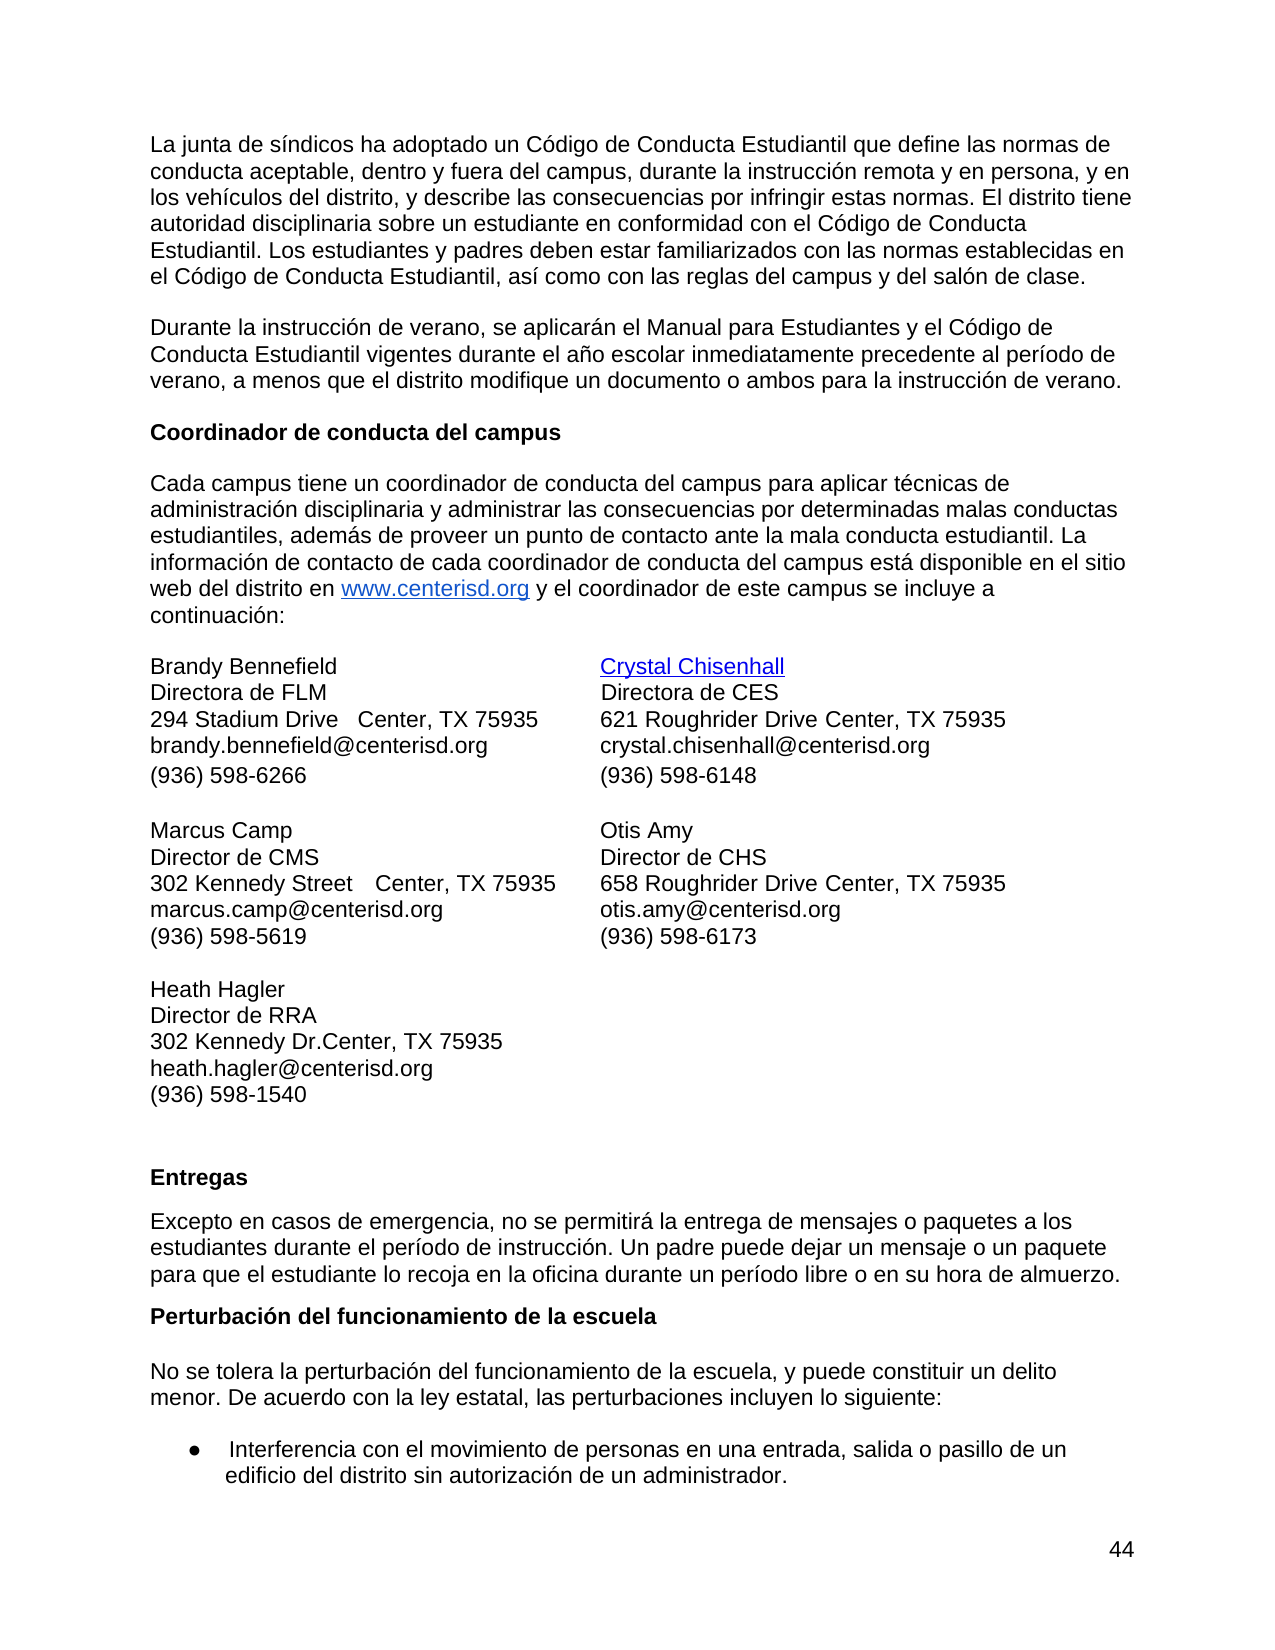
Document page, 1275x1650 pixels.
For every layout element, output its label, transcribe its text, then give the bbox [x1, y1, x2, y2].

text Cada campus tiene un coordinador de conducta del campus para aplicar técnicas de administración disciplinaria y administrar las consecuencias por determinadas malas conductas estudiantiles, además de proveer un punto de contacto ante la mala conducta estudiantil. La información de contacto de cada coordinador de conducta del campus está disponible en el sitio web del distrito en www.centerisd.org y el coordinador de este campus se incluye a continuación: [150, 470, 1134, 628]
text heath.hagler@centerisd.org [150, 1054, 1134, 1081]
subtitle Perturbación del funcionamiento de la escuela [150, 1303, 1134, 1329]
text Directora de FLM Directora de CES [150, 679, 1134, 706]
text brandy.bennefield@centerisd.org crystal.chisenhall@centerisd.org [150, 732, 1134, 758]
text Director de CMS Director de CHS [150, 844, 1134, 870]
subtitle Coordinador de conducta del campus [150, 418, 1134, 445]
text 302 Kennedy Dr.Center, TX 75935 [150, 1028, 1134, 1054]
text (936) 598-6266 (936) 598-6148 [150, 762, 1134, 788]
text Marcus Camp Otis Amy [150, 817, 1134, 844]
text (936) 598-1540 [150, 1081, 1134, 1107]
text Heath Hagler [150, 976, 1134, 1002]
text Entregas [150, 1164, 1134, 1190]
text La junta de síndicos ha adoptado un Código de Conducta Estudiantil que define las normas de conducta aceptable, dentro y fuera del campus, durante la instrucción remota y en persona, y en los vehículos del distrito, y describe las consecuencias por infringir estas normas. El distrito tiene autoridad disciplinaria sobre un estudiante en conformidad con el Código de Conducta Estudiantil. Los estudiantes y padres deben estar familiarizados con las normas establecidas en el Código de Conducta Estudiantil, así como con las reglas del campus y del salón de clase. [150, 131, 1134, 289]
list Interferencia con el movimiento de personas en una entrada, salida o pasillo de un edificio del distrito sin autorización de un administrador. [187, 1436, 1134, 1488]
text marcus.camp@centerisd.org otis.amy@centerisd.org [150, 896, 1134, 923]
text Director de RRA [150, 1002, 1134, 1028]
text No se tolera la perturbación del funcionamiento de la escuela, y puede constituir un delito menor. De acuerdo con la ley estatal, las perturbaciones incluyen lo siguiente: [150, 1358, 1134, 1411]
text Excepto en casos de emergencia, no se permitirá la entrega de mensajes o paquetes a los estudiantes durante el período de instrucción. Un padre puede dejar un mensaje o un paquete para que el estudiante lo recoja en la oficina durante un período libre o en su hora de almuerzo. [150, 1208, 1134, 1287]
text Brandy Bennefield Crystal Chisenhall [150, 653, 1134, 679]
text Durante la instrucción de verano, se aplicarán el Manual para Estudiantes y el Código de Conducta Estudiantil vigentes durante el año escolar inmediatamente precedente al período de verano, a menos que el distrito modifique un documento o ambos para la instrucción de verano. [150, 314, 1134, 393]
text 294 Stadium Drive Center, TX 75935 621 Roughrider Drive Center, TX 75935 [150, 706, 1134, 732]
text (936) 598-5619 (936) 598-6173 [150, 923, 1134, 949]
text 302 Kennedy Street Center, TX 75935 658 Roughrider Drive Center, TX 75935 [150, 870, 1134, 896]
